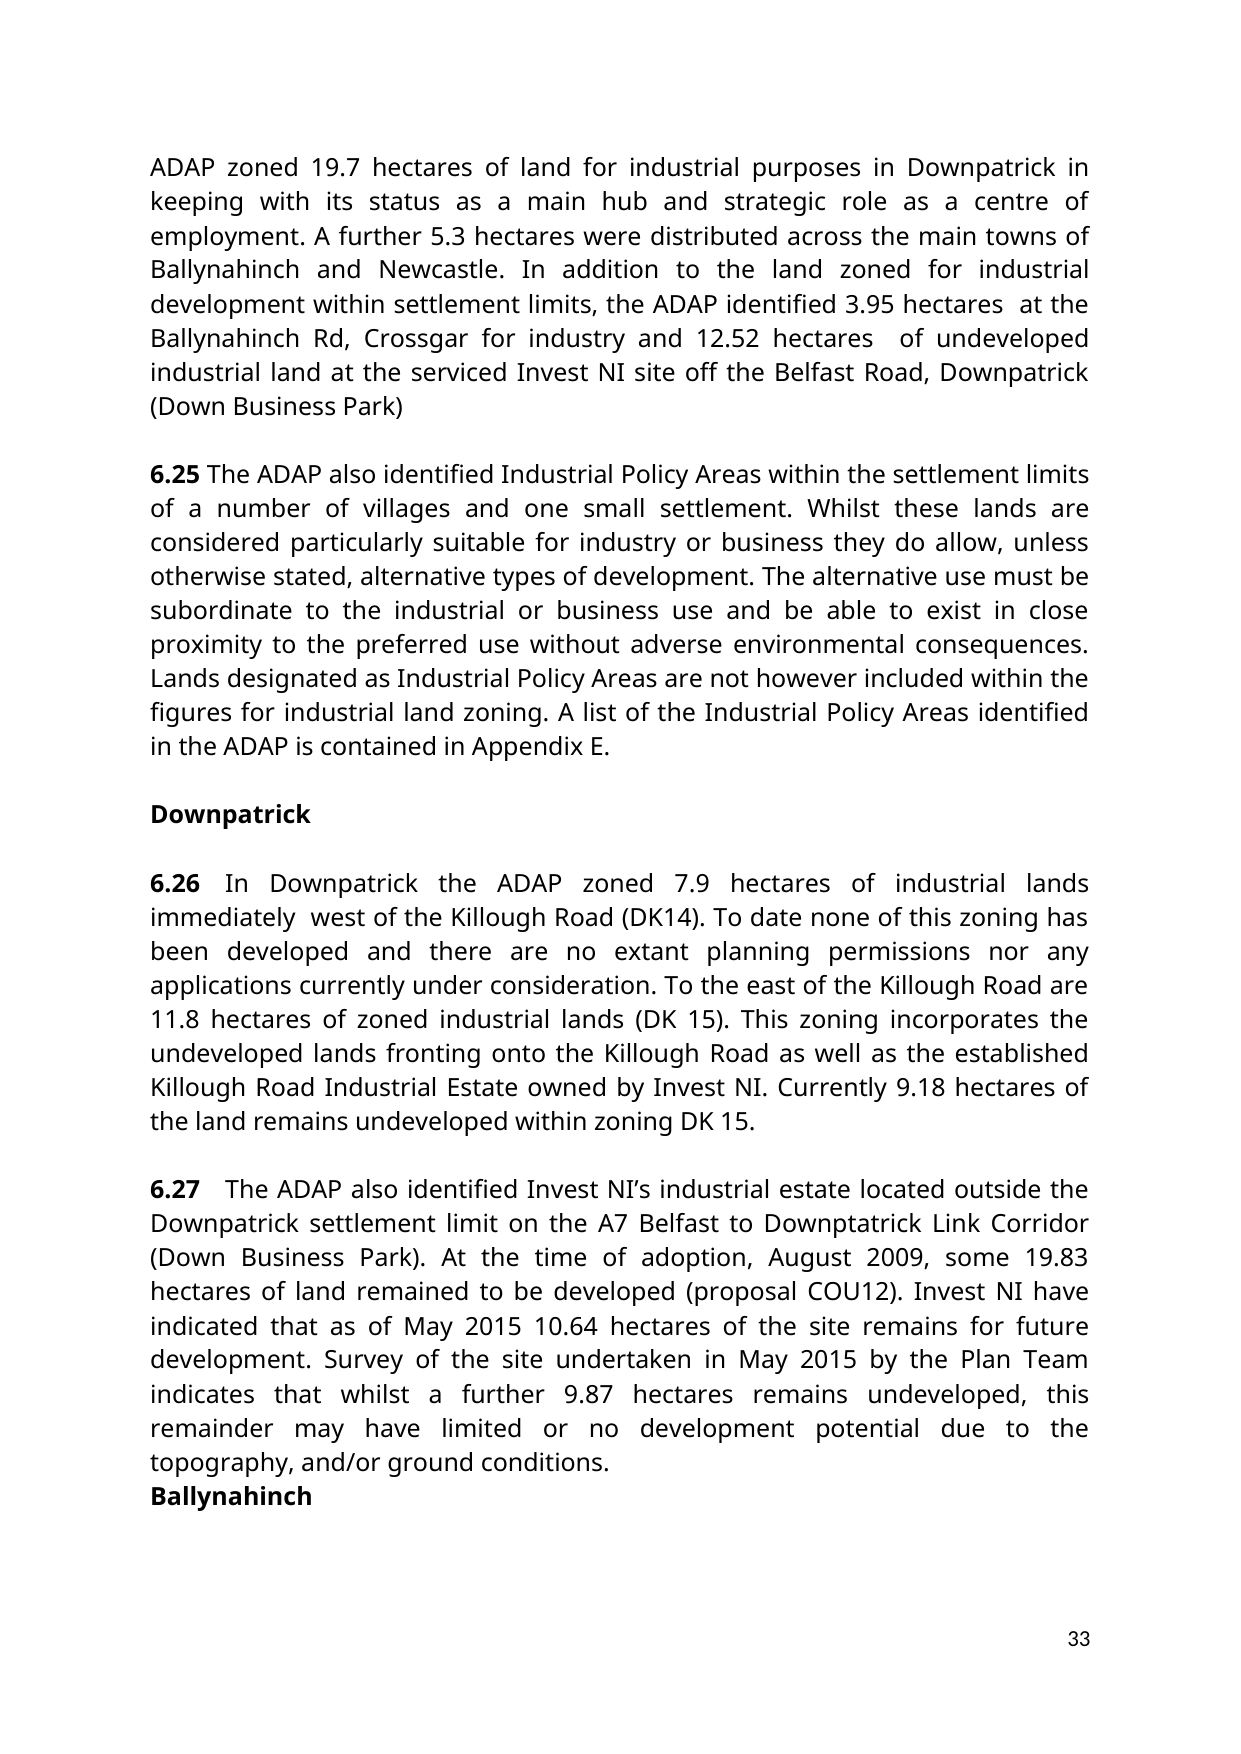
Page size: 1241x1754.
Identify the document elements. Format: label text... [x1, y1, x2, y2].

text Downpatrick [150, 797, 1090, 831]
text 6.27 The ADAP also identified Invest NI’s industrial estate located outside the Downpatrick settlement limit on the A7 Belfast to Downptatrick Link Corridor (Down Business Park). At the time of adoption, August 2009, some 19.83 hectares of land remained to be developed (proposal COU12). Invest NI have indicated that as of May 2015 10.64 hectares of the site remains for future development. Survey of the site undertaken in May 2015 by the Plan Team indicates that whilst a further 9.87 hectares remains undeveloped, this remainder may have limited or no development potential due to the topography, and/or ground conditions. [150, 1172, 1090, 1478]
text 6.26 In Downpatrick the ADAP zoned 7.9 hectares of industrial lands immediately west of the Killough Road (DK14). To date none of this zoning has been developed and there are no extant planning permissions nor any applications currently under consideration. To the east of the Killough Road are 11.8 hectares of zoned industrial lands (DK 15). This zoning incorporates the undeveloped lands fronting onto the Killough Road as well as the established Killough Road Industrial Estate owned by Invest NI. Currently 9.18 hectares of the land remains undeveloped within zoning DK 15. [150, 865, 1090, 1138]
text 6.25 The ADAP also identified Industrial Policy Areas within the settlement limits of a number of villages and one small settlement. Whilst these lands are considered particularly suitable for industry or business they do allow, unless otherwise stated, alternative types of development. The alternative use must be subordinate to the industrial or business use and be able to exist in close proximity to the preferred use without adverse environmental consequences. Lands designated as Industrial Policy Areas are not however included within the figures for industrial land zoning. A list of the Industrial Policy Areas identified in the ADAP is contained in Appendix E. [150, 457, 1090, 763]
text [150, 150, 1090, 422]
text Ballynahinch [150, 1478, 1090, 1512]
